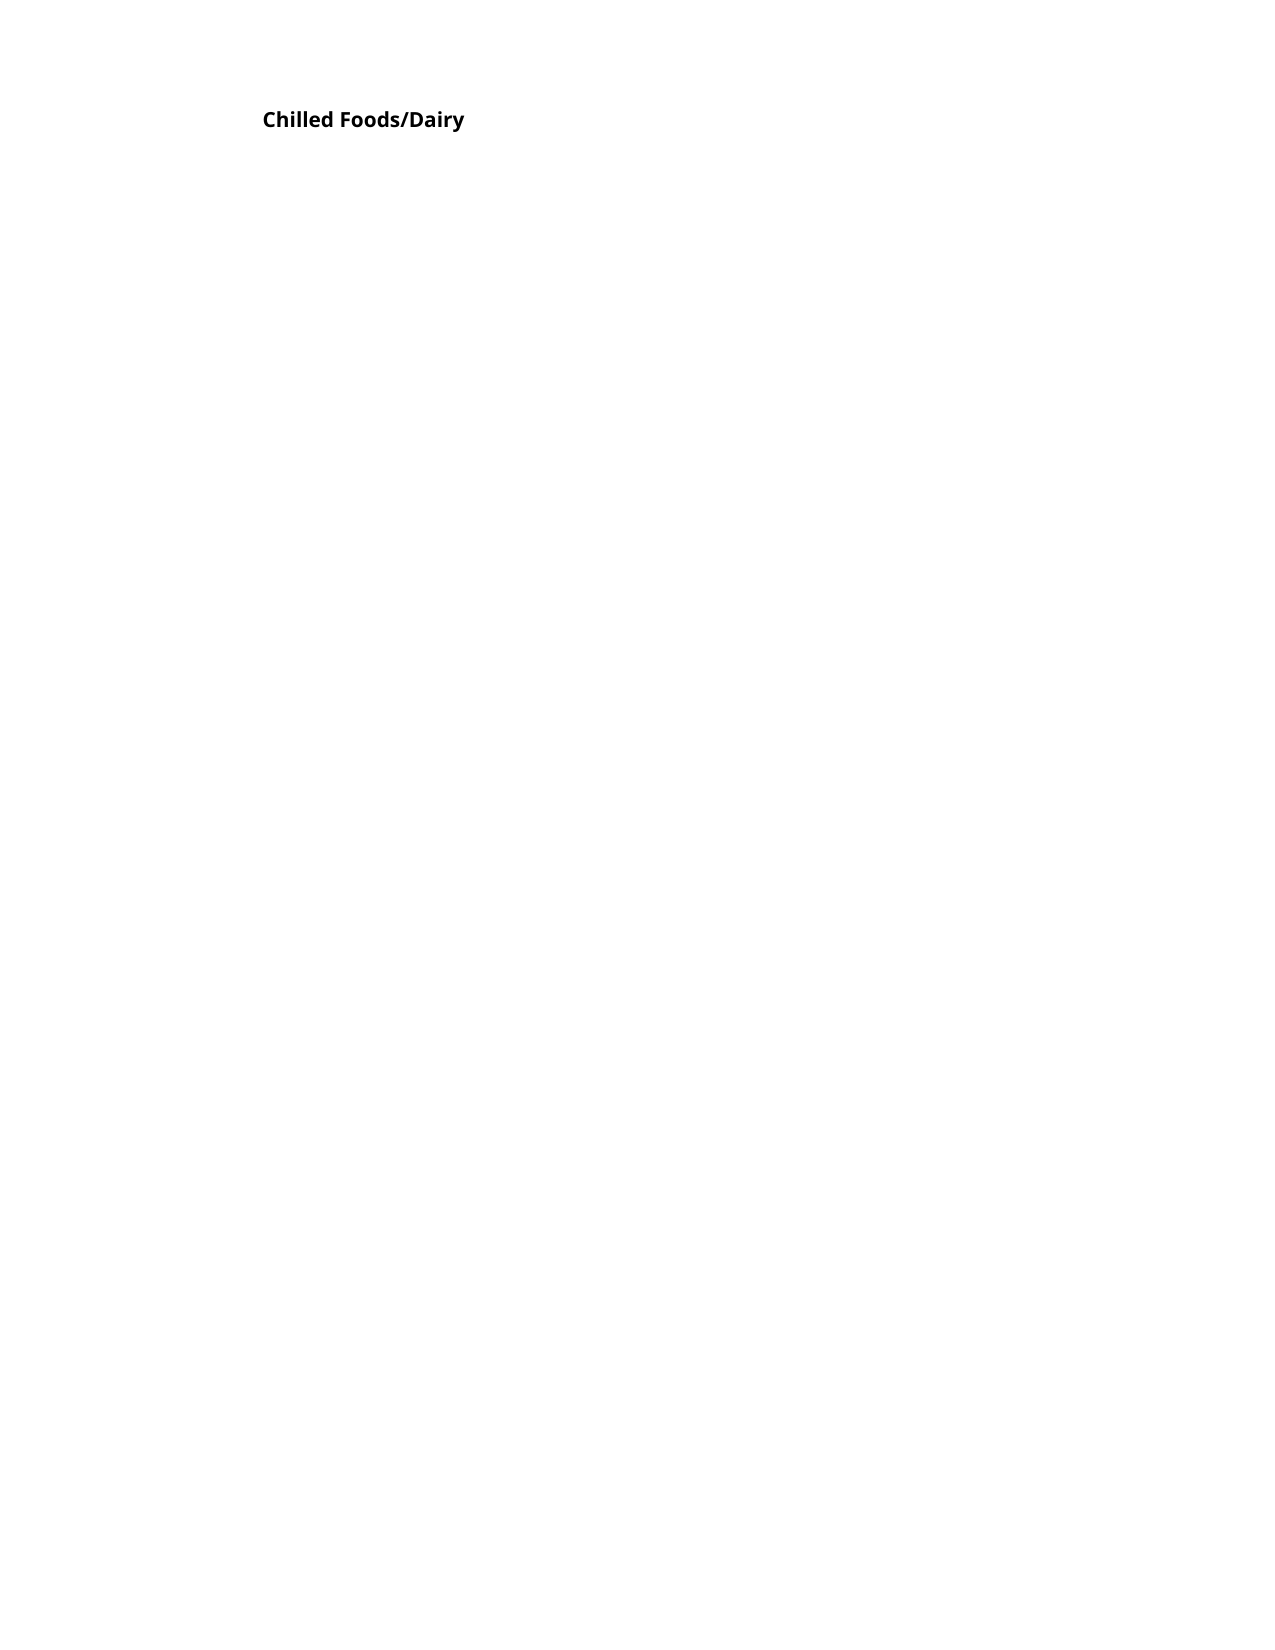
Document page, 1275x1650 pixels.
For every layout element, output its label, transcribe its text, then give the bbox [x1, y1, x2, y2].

text Chilled Foods/Dairy [262, 105, 1125, 133]
